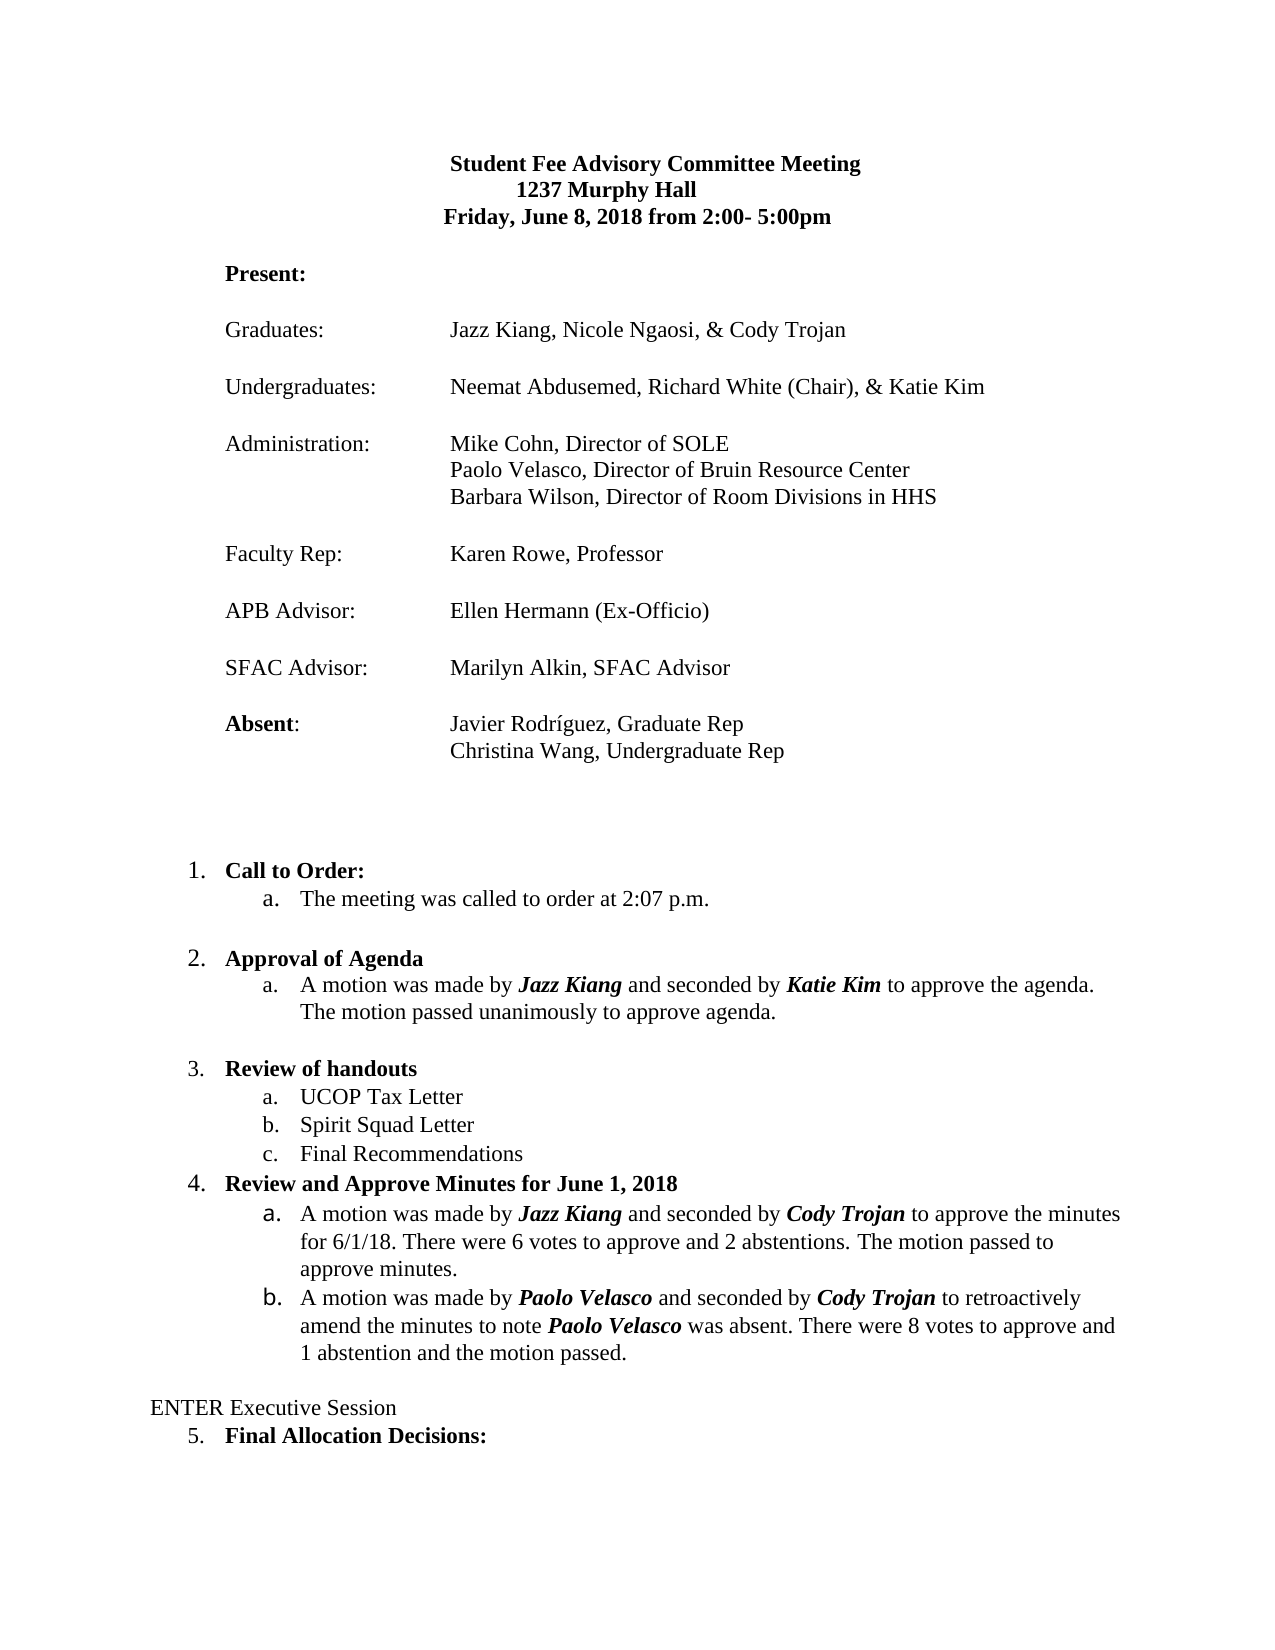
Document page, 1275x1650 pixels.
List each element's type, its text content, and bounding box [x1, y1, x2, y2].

text Barbara Wilson, Director of Room Divisions in HHS [375, 483, 1125, 509]
text Faculty Rep: Karen Rowe, Professor [225, 540, 1125, 566]
list Final Recommendations [262, 1140, 1125, 1166]
list Review of handouts [187, 1055, 1125, 1081]
list UCOP Tax Letter [262, 1083, 1125, 1109]
text Graduates: Jazz Kiang, Nicole Ngaosi, & Cody Trojan [225, 316, 1125, 343]
text APB Advisor: Ellen Hermann (Ex-Officio) [150, 597, 1125, 623]
text 1237 Murphy Hall [150, 176, 1125, 203]
text ENTER Executive Session [150, 1394, 1125, 1420]
list Spirit Squad Letter [262, 1112, 1125, 1138]
list A motion was made by Paolo Velasco and seconded by Cody Trojan to retroactively amend the minutes to note Paolo Velasco was absent. There were 8 votes to approve and 1 abstention and the motion passed. [262, 1281, 1125, 1365]
text SFAC Advisor: Marilyn Alkin, SFAC Advisor [150, 653, 1125, 680]
list A motion was made by Jazz Kiang and seconded by Katie Kim to approve the agenda. The motion passed unanimously to approve agenda. [262, 971, 1125, 1024]
text Absent: Javier Rodríguez, Graduate Rep [150, 710, 1125, 737]
list Call to Order: [187, 855, 1125, 883]
text Christina Wang, Undergraduate Rep [375, 737, 1125, 763]
text Administration: Mike Cohn, Director of SOLE [150, 430, 1125, 457]
text Friday, June 8, 2018 from 2:00- 5:00pm [150, 203, 1125, 229]
text Paolo Velasco, Director of Bruin Resource Center [375, 457, 1125, 483]
text Present: [225, 259, 1125, 286]
list The meeting was called to order at 2:07 p.m. [262, 883, 1125, 912]
list Review and Approve Minutes for June 1, 2018 [187, 1168, 1125, 1197]
list Approval of Agenda [187, 943, 1125, 971]
text Student Fee Advisory Committee Meeting [375, 150, 1125, 176]
list Final Allocation Decisions: [187, 1422, 1125, 1449]
list A motion was made by Jazz Kiang and seconded by Cody Trojan to approve the minutes for 6/1/18. There were 6 votes to approve and 2 abstentions. The motion passed to approve minutes. [262, 1197, 1125, 1281]
text Undergraduates: Neemat Abdusemed, Richard White (Chair), & Katie Kim [225, 373, 1125, 400]
